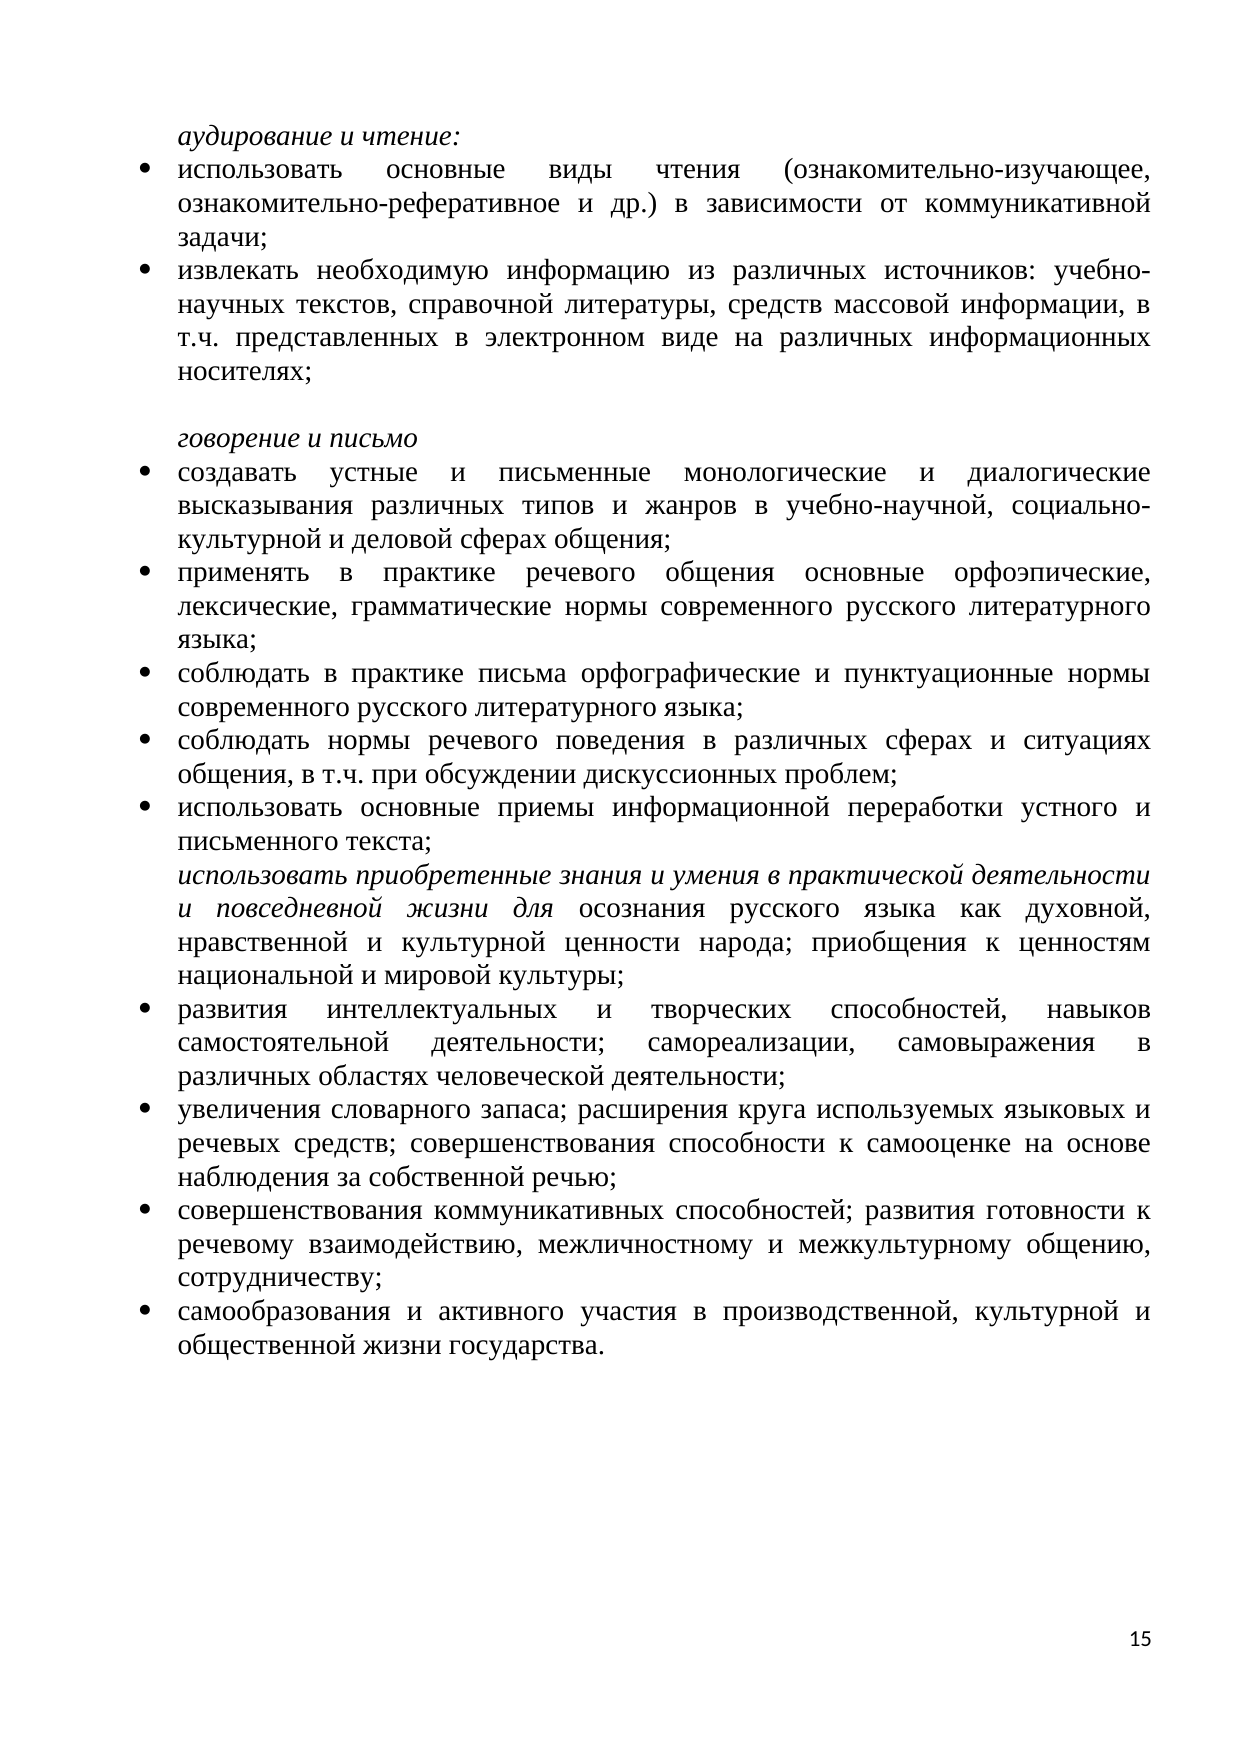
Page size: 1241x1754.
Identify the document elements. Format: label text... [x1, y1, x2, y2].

text говорение и письмо [177, 420, 1152, 454]
list совершенствования коммуникативных способностей; развития готовности к речевому взаимодействию, межличностному и межкультурному общению, сотрудничеству; [140, 1192, 1152, 1293]
list создавать устные и письменные монологические и диалогические высказывания различных типов и жанров в учебно-научной, социально-культурной и деловой сферах общения; [140, 454, 1152, 554]
list соблюдать в практике письма орфографические и пунктуационные нормы современного русского литературного языка; [140, 655, 1152, 722]
list использовать основные виды чтения (ознакомительно-изучающее, ознакомительно-реферативное и др.) в зависимости от коммуникативной задачи; [140, 152, 1152, 252]
list использовать основные приемы информационной переработки устного и письменного текста; [140, 789, 1152, 857]
text использовать приобретенные знания и умения в практической деятельности и повседневной жизни для осознания русского языка как духовной, нравственной и культурной ценности народа; приобщения к ценностям национальной и мировой культуры; [177, 857, 1152, 991]
text аудирование и чтение: [177, 118, 1152, 152]
list применять в практике речевого общения основные орфоэпические, лексические, грамматические нормы современного русского литературного языка; [140, 554, 1152, 655]
list увеличения словарного запаса; расширения круга используемых языковых и речевых средств; совершенствования способности к самооценке на основе наблюдения за собственной речью; [140, 1092, 1152, 1192]
list соблюдать нормы речевого поведения в различных сферах и ситуациях общения, в т.ч. при обсуждении дискуссионных проблем; [140, 722, 1152, 789]
list самообразования и активного участия в производственной, культурной и общественной жизни государства. [140, 1293, 1152, 1360]
list извлекать необходимую информацию из различных источников: учебно-научных текстов, справочной литературы, средств массовой информации, в т.ч. представленных в электронном виде на различных информационных носителях; [140, 252, 1152, 387]
list развития интеллектуальных и творческих способностей, навыков самостоятельной деятельности; самореализации, самовыражения в различных областях человеческой деятельности; [140, 991, 1152, 1092]
